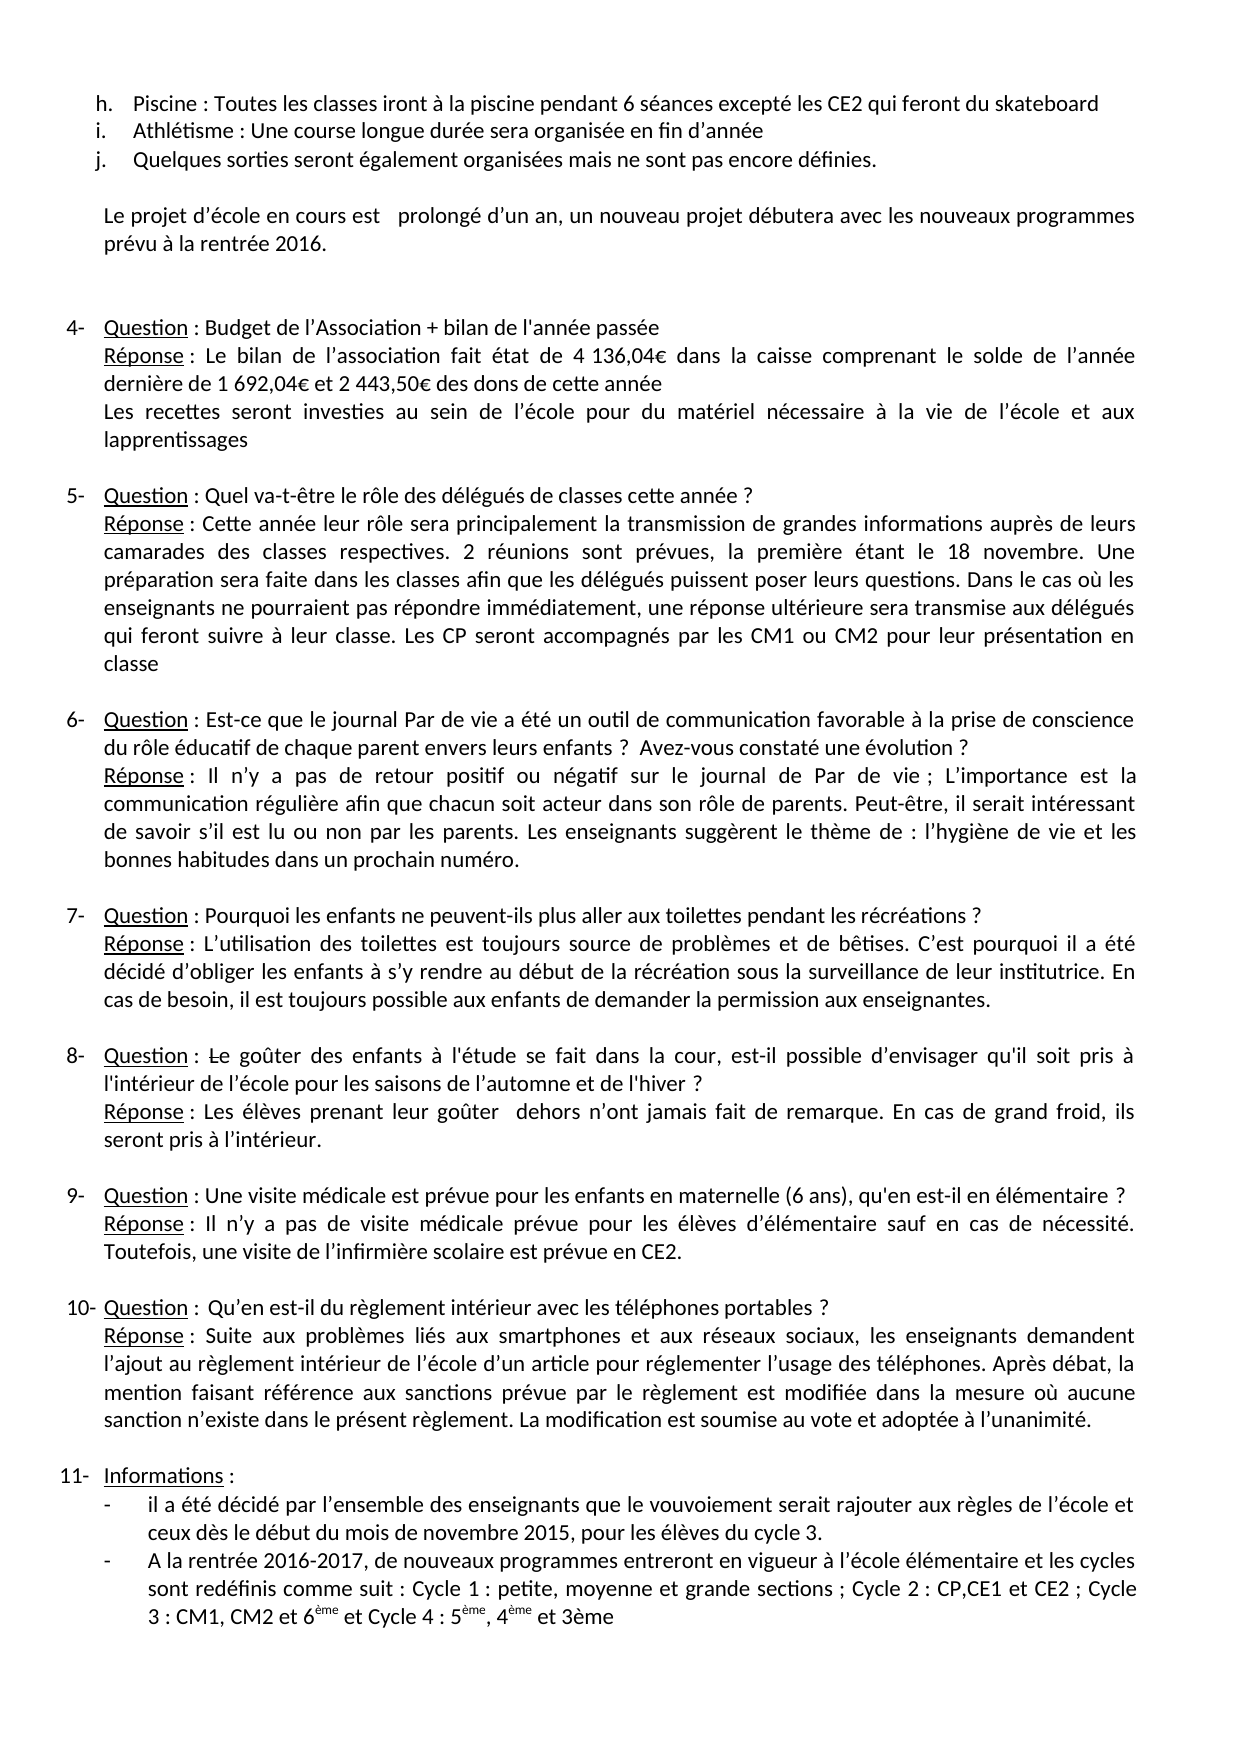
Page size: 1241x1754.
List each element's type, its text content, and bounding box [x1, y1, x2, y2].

list Piscine : Toutes les classes iront à la piscine pendant 6 séances excepté les CE2 qui feront du skateboard [95, 89, 1137, 117]
list Réponse : Il n’y a pas de retour positif ou négatif sur le journal de Par de vie ; L’importance est la communication régulière afin que chacun soit acteur dans son rôle de parents. Peut-être, il serait intéressant de savoir s’il est lu ou non par les parents. Les enseignants suggèrent le thème de : l’hygiène de vie et les bonnes habitudes dans un prochain numéro. [103, 761, 1137, 873]
list Question : Budget de l’Association + bilan de l'année passée [66, 313, 1137, 341]
list Informations : [59, 1462, 1137, 1490]
list Question : Qu’en est-il du règlement intérieur avec les téléphones portables ? [66, 1293, 1137, 1322]
list Athlétisme : Une course longue durée sera organisée en fin d’année [95, 117, 1137, 145]
list Le projet d’école en cours est prolongé d’un an, un nouveau projet débutera avec les nouveaux programmes prévu à la rentrée 2016. [103, 201, 1137, 257]
list Question : Une visite médicale est prévue pour les enfants en maternelle (6 ans), qu'en est-il en élémentaire ? [66, 1181, 1137, 1209]
list Question : Est-ce que le journal Par de vie a été un outil de communication favorable à la prise de conscience du rôle éducatif de chaque parent envers leurs enfants ? Avez-vous constaté une évolution ? [66, 705, 1137, 761]
list Réponse : Les élèves prenant leur goûter dehors n’ont jamais fait de remarque. En cas de grand froid, ils seront pris à l’intérieur. [103, 1097, 1137, 1153]
list Question : Quel va-t-être le rôle des délégués de classes cette année ? [66, 481, 1137, 509]
list Réponse : Le bilan de l’association fait état de 4 136,04€ dans la caisse comprenant le solde de l’année dernière de 1 692,04€ et 2 443,50€ des dons de cette année [103, 341, 1137, 397]
list Réponse : Cette année leur rôle sera principalement la transmission de grandes informations auprès de leurs camarades des classes respectives. 2 réunions sont prévues, la première étant le 18 novembre. Une préparation sera faite dans les classes afin que les délégués puissent poser leurs questions. Dans le cas où les enseignants ne pourraient pas répondre immédiatement, une réponse ultérieure sera transmise aux délégués qui feront suivre à leur classe. Les CP seront accompagnés par les CM1 ou CM2 pour leur présentation en classe [103, 509, 1137, 677]
list il a été décidé par l’ensemble des enseignants que le vouvoiement serait rajouter aux règles de l’école et ceux dès le début du mois de novembre 2015, pour les élèves du cycle 3. [103, 1490, 1137, 1546]
list Réponse : Il n’y a pas de visite médicale prévue pour les élèves d’élémentaire sauf en cas de nécessité. Toutefois, une visite de l’infirmière scolaire est prévue en CE2. [103, 1209, 1137, 1266]
list Réponse : L’utilisation des toilettes est toujours source de problèmes et de bêtises. C’est pourquoi il a été décidé d’obliger les enfants à s’y rendre au début de la récréation sous la surveillance de leur institutrice. En cas de besoin, il est toujours possible aux enfants de demander la permission aux enseignantes. [103, 929, 1137, 1013]
list Les recettes seront investies au sein de l’école pour du matériel nécessaire à la vie de l’école et aux lapprentissages [103, 397, 1137, 453]
list Question : Pourquoi les enfants ne peuvent-ils plus aller aux toilettes pendant les récréations ? [66, 901, 1137, 929]
list Question : Le goûter des enfants à l'étude se fait dans la cour, est-il possible d’envisager qu'il soit pris à l'intérieur de l’école pour les saisons de l’automne et de l'hiver ? [66, 1041, 1137, 1097]
list Réponse : Suite aux problèmes liés aux smartphones et aux réseaux sociaux, les enseignants demandent l’ajout au règlement intérieur de l’école d’un article pour réglementer l’usage des téléphones. Après débat, la mention faisant référence aux sanctions prévue par le règlement est modifiée dans la mesure où aucune sanction n’existe dans le présent règlement. La modification est soumise au vote et adoptée à l’unanimité. [103, 1322, 1137, 1434]
list A la rentrée 2016-2017, de nouveaux programmes entreront en vigueur à l’école élémentaire et les cycles sont redéfinis comme suit : Cycle 1 : petite, moyenne et grande sections ; Cycle 2 : CP,CE1 et CE2 ; Cycle 3 : CM1, CM2 et 6ème et Cycle 4 : 5ème, 4ème et 3ème [103, 1546, 1137, 1630]
list Quelques sorties seront également organisées mais ne sont pas encore définies. [95, 145, 1137, 173]
